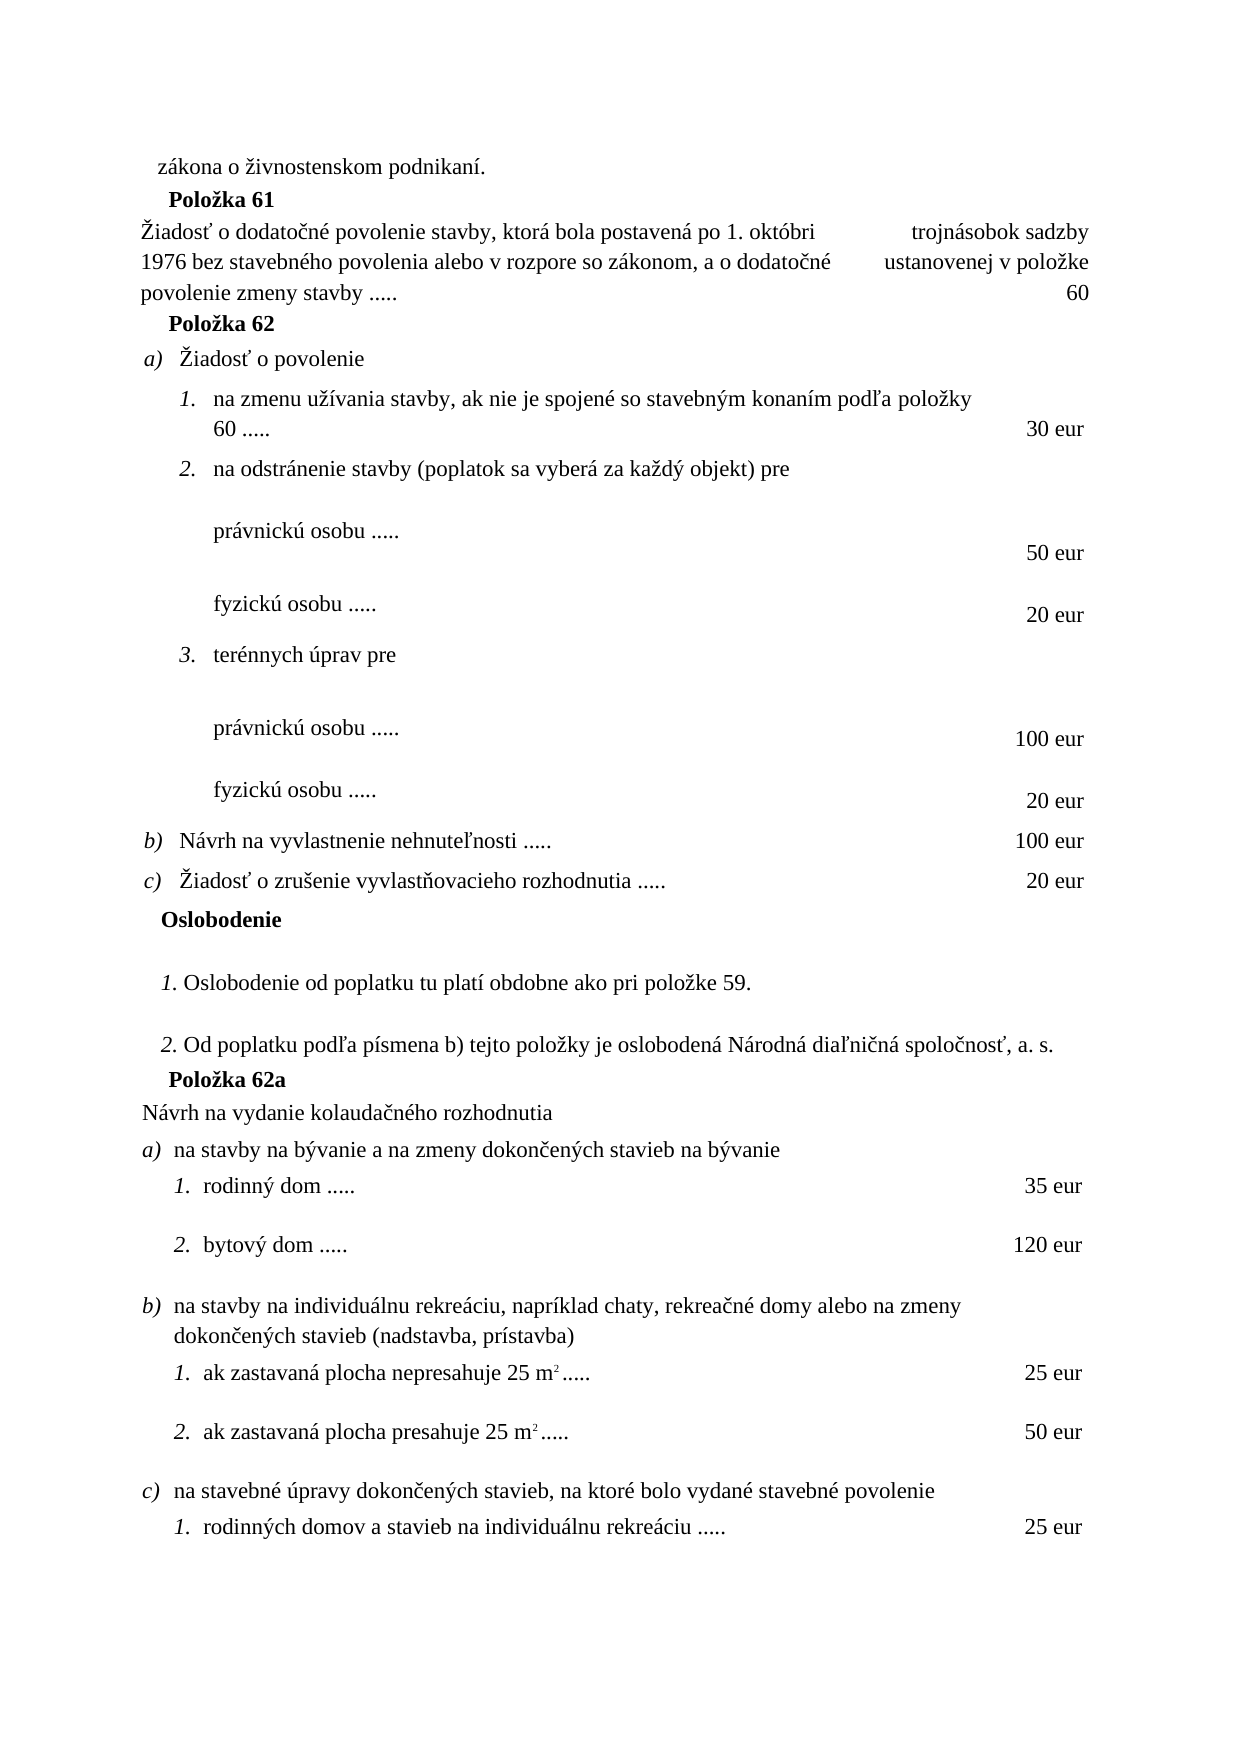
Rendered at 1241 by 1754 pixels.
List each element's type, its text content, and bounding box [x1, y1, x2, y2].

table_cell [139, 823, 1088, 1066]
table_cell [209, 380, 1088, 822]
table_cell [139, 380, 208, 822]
text Položka 62 [162, 310, 1090, 337]
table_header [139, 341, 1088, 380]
text Položka 62a [162, 1066, 1090, 1092]
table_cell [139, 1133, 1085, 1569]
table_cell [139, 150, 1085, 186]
text Položka 61 [162, 186, 1090, 213]
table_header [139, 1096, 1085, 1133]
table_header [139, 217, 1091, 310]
